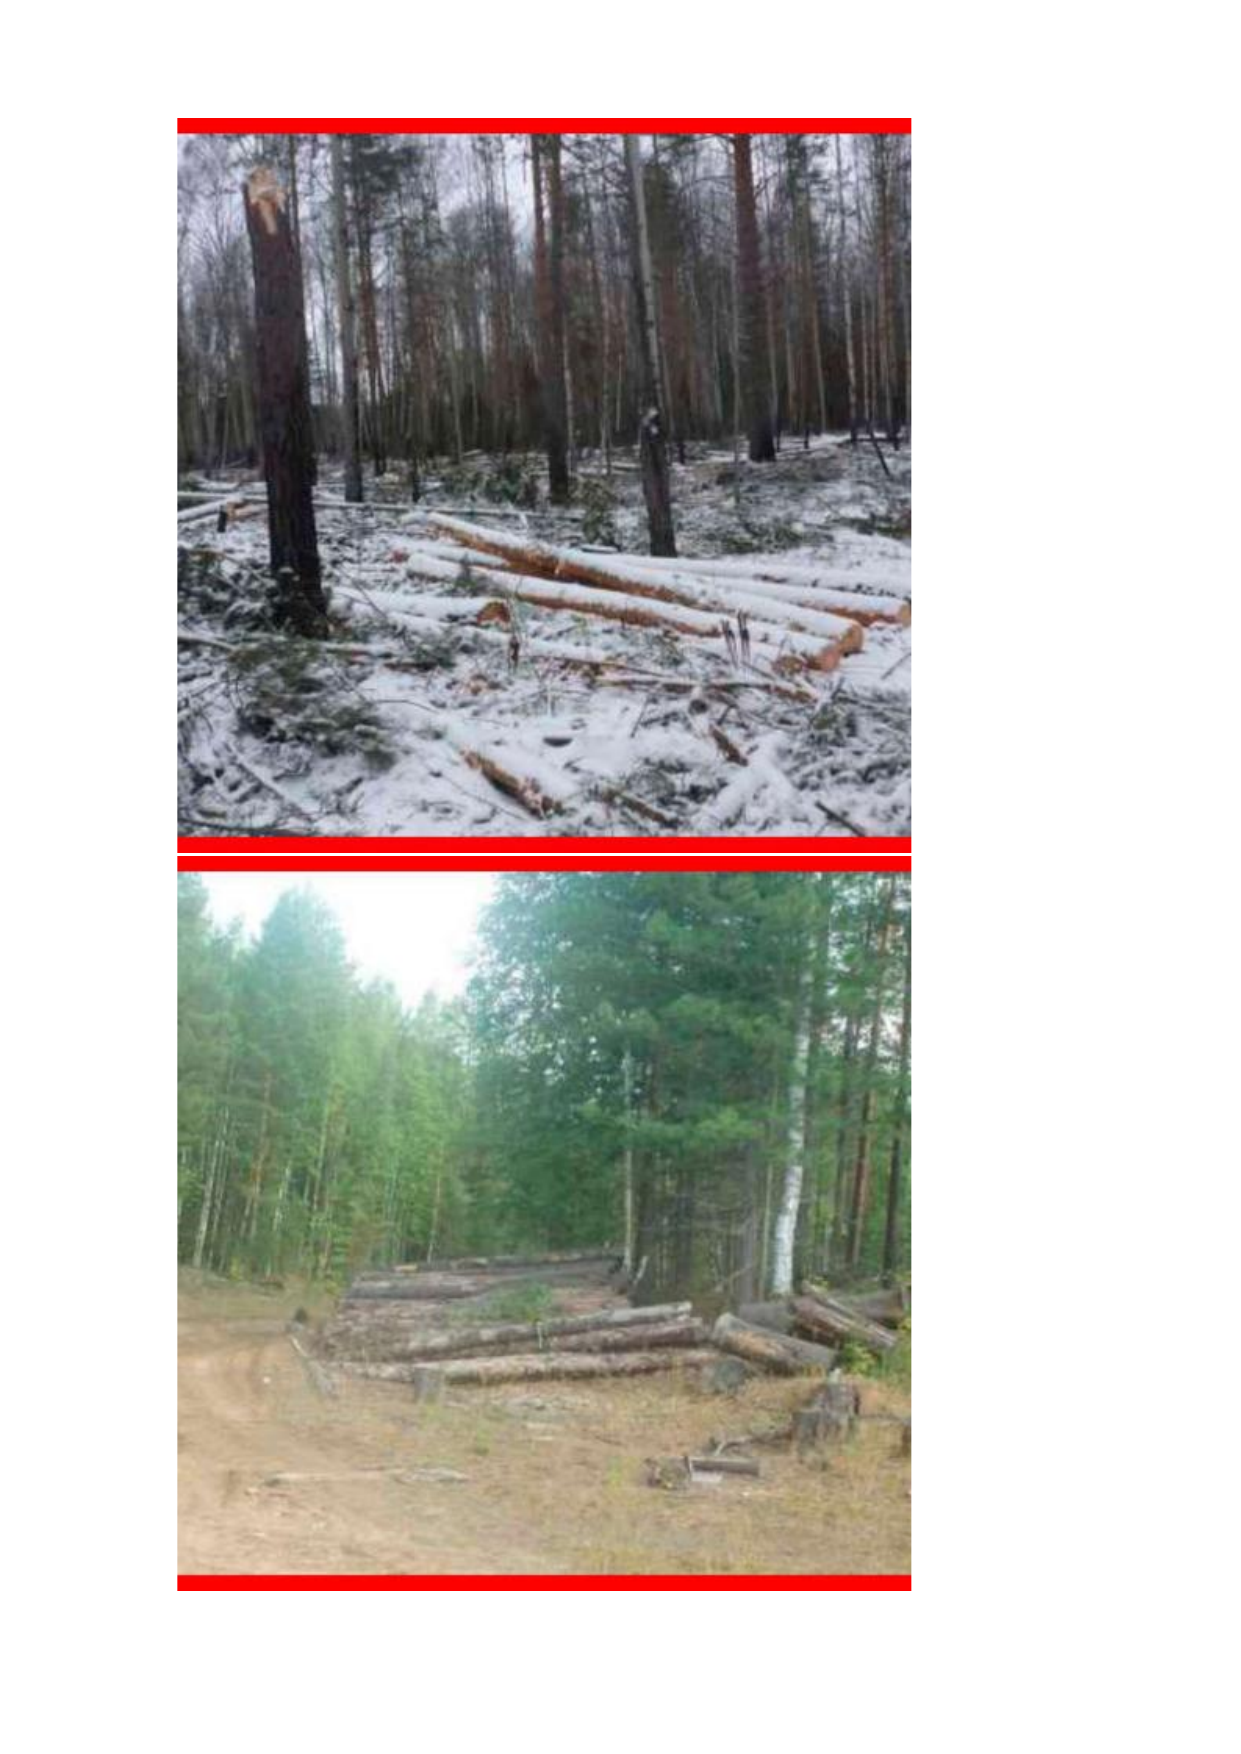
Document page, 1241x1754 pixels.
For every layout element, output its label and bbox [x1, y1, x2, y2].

picture [177, 856, 912, 1591]
picture [177, 118, 912, 853]
